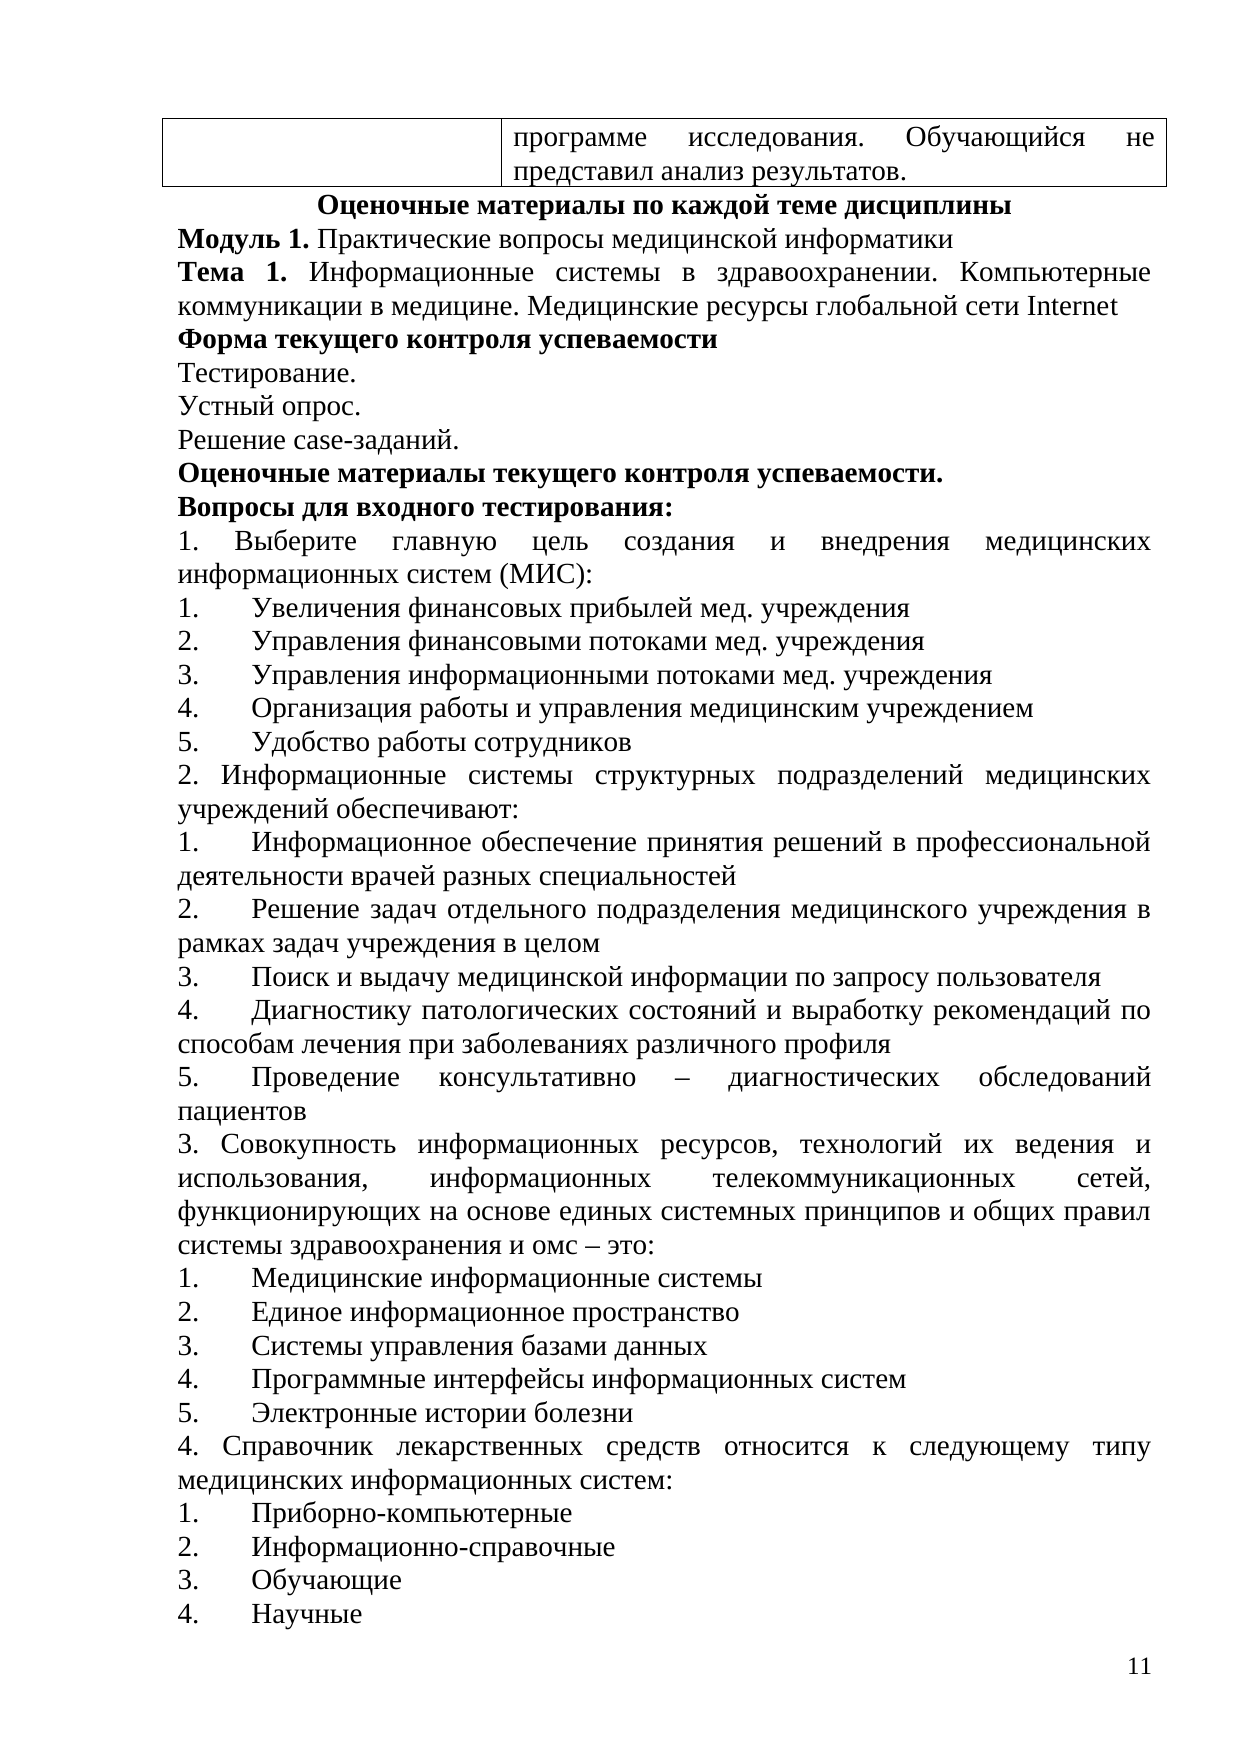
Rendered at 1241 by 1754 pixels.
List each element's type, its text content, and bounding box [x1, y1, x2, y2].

text Тестирование. [177, 355, 1152, 388]
list Увеличения финансовых прибылей мед. учреждения [177, 590, 1152, 623]
list Электронные истории болезни [177, 1395, 1152, 1428]
list Проведение консультативно – диагностических обследований пациентов [177, 1059, 1152, 1126]
list Удобство работы сотрудников [177, 724, 1152, 757]
list Системы управления базами данных [177, 1328, 1152, 1361]
list Научные [177, 1596, 1152, 1629]
list Программные интерфейсы информационных систем [177, 1361, 1152, 1395]
text 4. Справочник лекарственных средств относится к следующему типу медицинских информационных систем: [177, 1428, 1152, 1495]
list Решение задач отдельного подразделения медицинского учреждения в рамках задач учреждения в целом [177, 892, 1152, 959]
text Устный опрос. [177, 388, 1152, 422]
list Приборно-компьютерные [177, 1495, 1152, 1529]
text 2. Информационные системы структурных подразделений медицинских учреждений обеспечивают: [177, 757, 1152, 824]
text Форма текущего контроля успеваемости [177, 321, 1152, 355]
text Вопросы для входного тестирования: [177, 489, 1152, 523]
text Решение case-заданий. [177, 422, 1152, 456]
list Диагностику патологических состояний и выработку рекомендаций по способам лечения при заболеваниях различного профиля [177, 992, 1152, 1059]
list Оценочные материалы по каждой теме дисциплины [177, 187, 1152, 221]
text Оценочные материалы текущего контроля успеваемости. [177, 456, 1152, 489]
list Поиск и выдачу медицинской информации по запросу пользователя [177, 959, 1152, 992]
list Обучающие [177, 1562, 1152, 1596]
list Единое информационное пространство [177, 1294, 1152, 1328]
list Медицинские информационные системы [177, 1261, 1152, 1294]
text 3. Совокупность информационных ресурсов, технологий их ведения и использования, информационных телекоммуникационных сетей, функционирующих на основе единых системных принципов и общих правил системы здравоохранения и омс – это: [177, 1126, 1152, 1261]
list Информационное обеспечение принятия решений в профессиональной деятельности врачей разных специальностей [177, 824, 1152, 892]
list Управления финансовыми потоками мед. учреждения [177, 623, 1152, 657]
text Модуль 1. Практические вопросы медицинской информатики [177, 221, 1152, 254]
list Организация работы и управления медицинским учреждением [177, 690, 1152, 724]
text 1. Выберите главную цель создания и внедрения медицинских информационных систем (МИС): [177, 523, 1152, 590]
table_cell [502, 119, 1166, 186]
list Управления информационными потоками мед. учреждения [177, 657, 1152, 690]
list Информационно-справочные [177, 1529, 1152, 1562]
text Тема 1. Информационные системы в здравоохранении. Компьютерные коммуникации в медицине. Медицинские ресурсы глобальной сети Internet [177, 254, 1152, 321]
